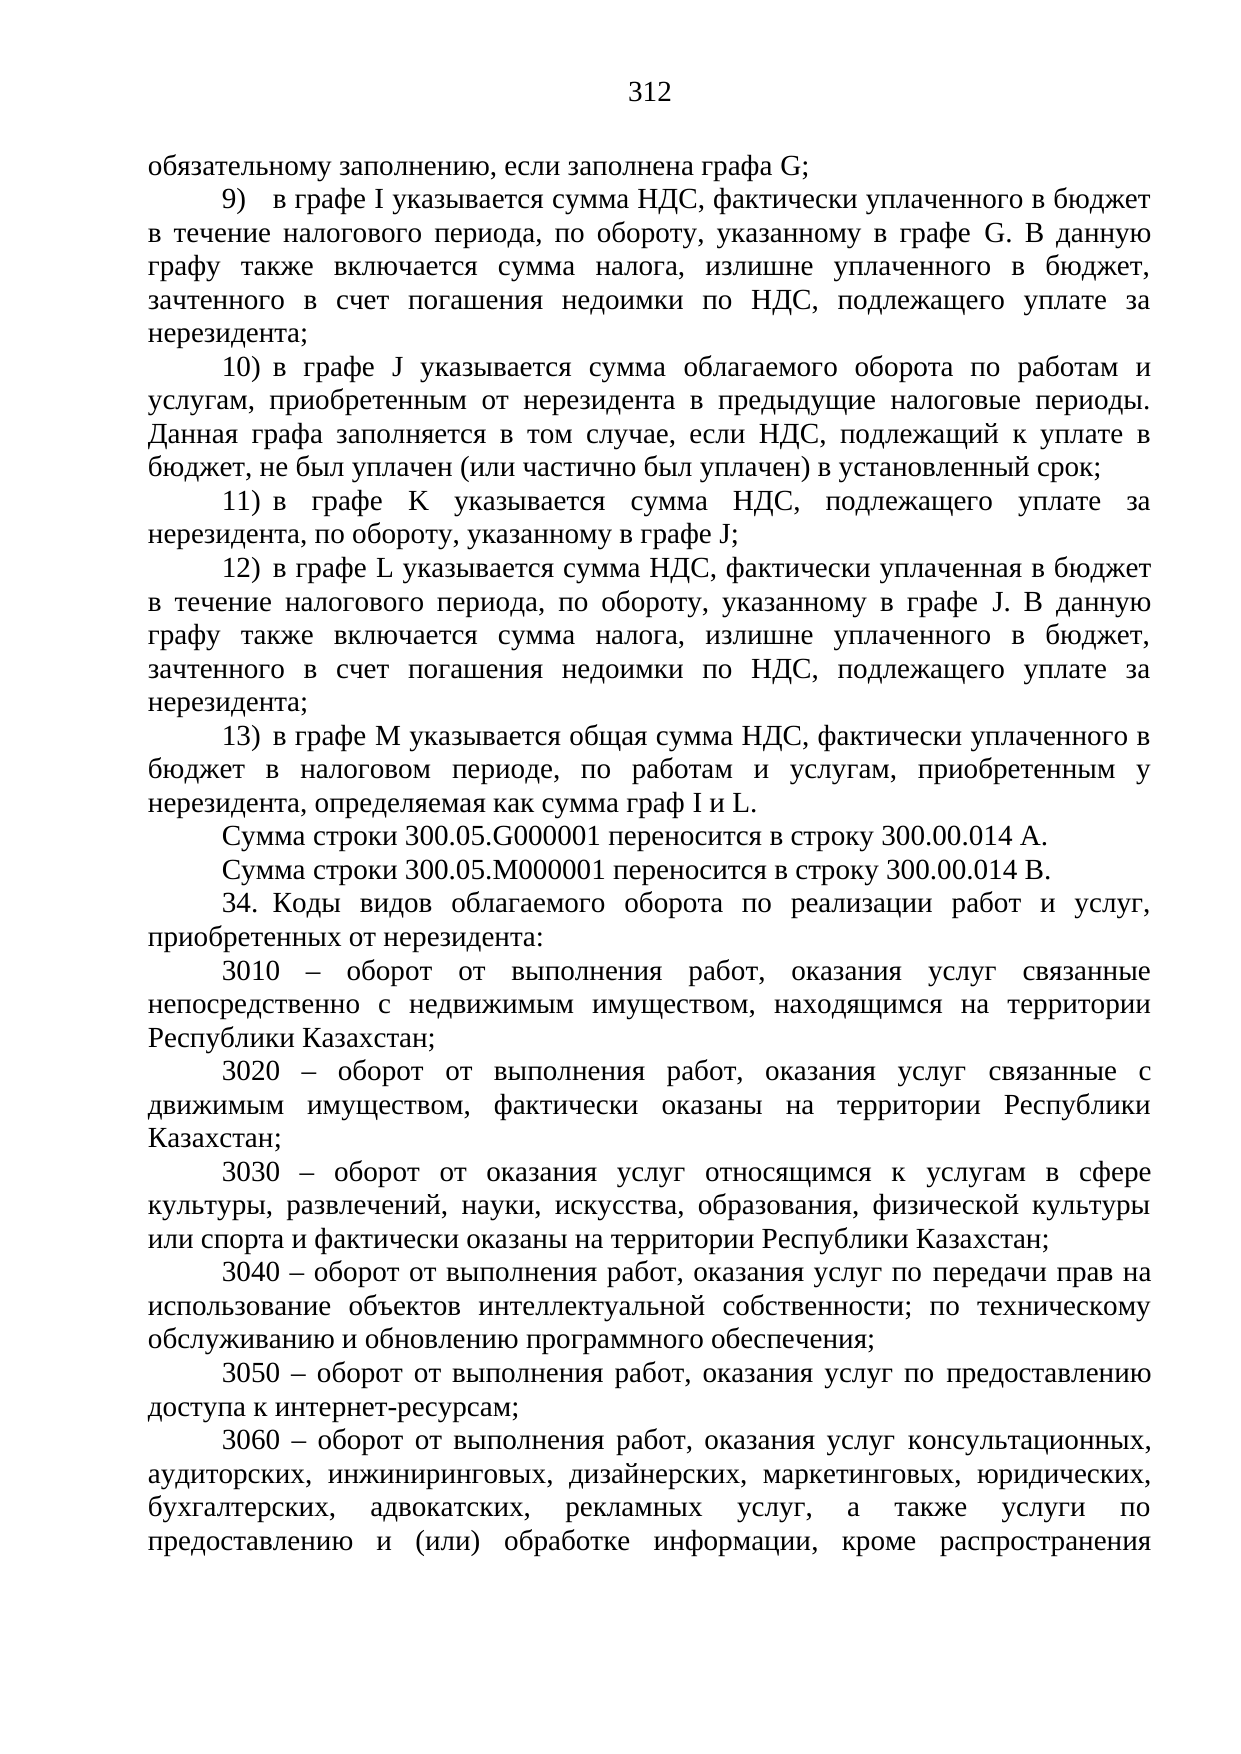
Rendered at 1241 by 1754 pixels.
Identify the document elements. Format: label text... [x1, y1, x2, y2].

list в графе L указывается сумма НДС, фактически уплаченная в бюджет в течение налогового периода, по обороту, указанному в графе J. В данную графу также включается сумма налога, излишне уплаченного в бюджет, зачтенного в счет погашения недоимки по НДС, подлежащего уплате за нерезидента; [148, 550, 1152, 718]
list Коды видов облагаемого оборота по реализации работ и услуг, приобретенных от нерезидента: [148, 886, 1152, 953]
list в графе M указывается общая сумма НДС, фактически уплаченного в бюджет в налоговом периоде, по работам и услугам, приобретенным у нерезидента, определяемая как сумма граф I и L. [148, 718, 1152, 818]
text 3040 – оборот от выполнения работ, оказания услуг по передачи прав на использование объектов интеллектуальной собственности; по техническому обслуживанию и обновлению программного обеспечения; [148, 1254, 1152, 1355]
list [148, 148, 1152, 181]
text 3020 – оборот от выполнения работ, оказания услуг связанные с движимым имуществом, фактически оказаны на территории Республики Казахстан; [148, 1053, 1152, 1154]
text 3010 – оборот от выполнения работ, оказания услуг связанные непосредственно с недвижимым имуществом, находящимся на территории Республики Казахстан; [148, 953, 1152, 1053]
list в графе I указывается сумма НДС, фактически уплаченного в бюджет в течение налогового периода, по обороту, указанному в графе G. В данную графу также включается сумма налога, излишне уплаченного в бюджет, зачтенного в счет погашения недоимки по НДС, подлежащего уплате за нерезидента; [148, 181, 1152, 349]
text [148, 1422, 1152, 1556]
list в графе K указывается сумма НДС, подлежащего уплате за нерезидента, по обороту, указанному в графе J; [148, 483, 1152, 550]
text 3030 – оборот от оказания услуг относящимся к услугам в сфере культуры, развлечений, науки, искусства, образования, физической культуры или спорта и фактически оказаны на территории Республики Казахстан; [148, 1154, 1152, 1254]
list в графе J указывается сумма облагаемого оборота по работам и услугам, приобретенным от нерезидента в предыдущие налоговые периоды. Данная графа заполняется в том случае, если НДС, подлежащий к уплате в бюджет, не был уплачен (или частично был уплачен) в установленный срок; [148, 349, 1152, 483]
text Сумма строки 300.05.M000001 переносится в строку 300.00.014 В. [148, 852, 1152, 886]
text 3050 – оборот от выполнения работ, оказания услуг по предоставлению доступа к интернет-ресурсам; [148, 1355, 1152, 1422]
text Сумма строки 300.05.G000001 переносится в строку 300.00.014 А. [148, 818, 1152, 852]
